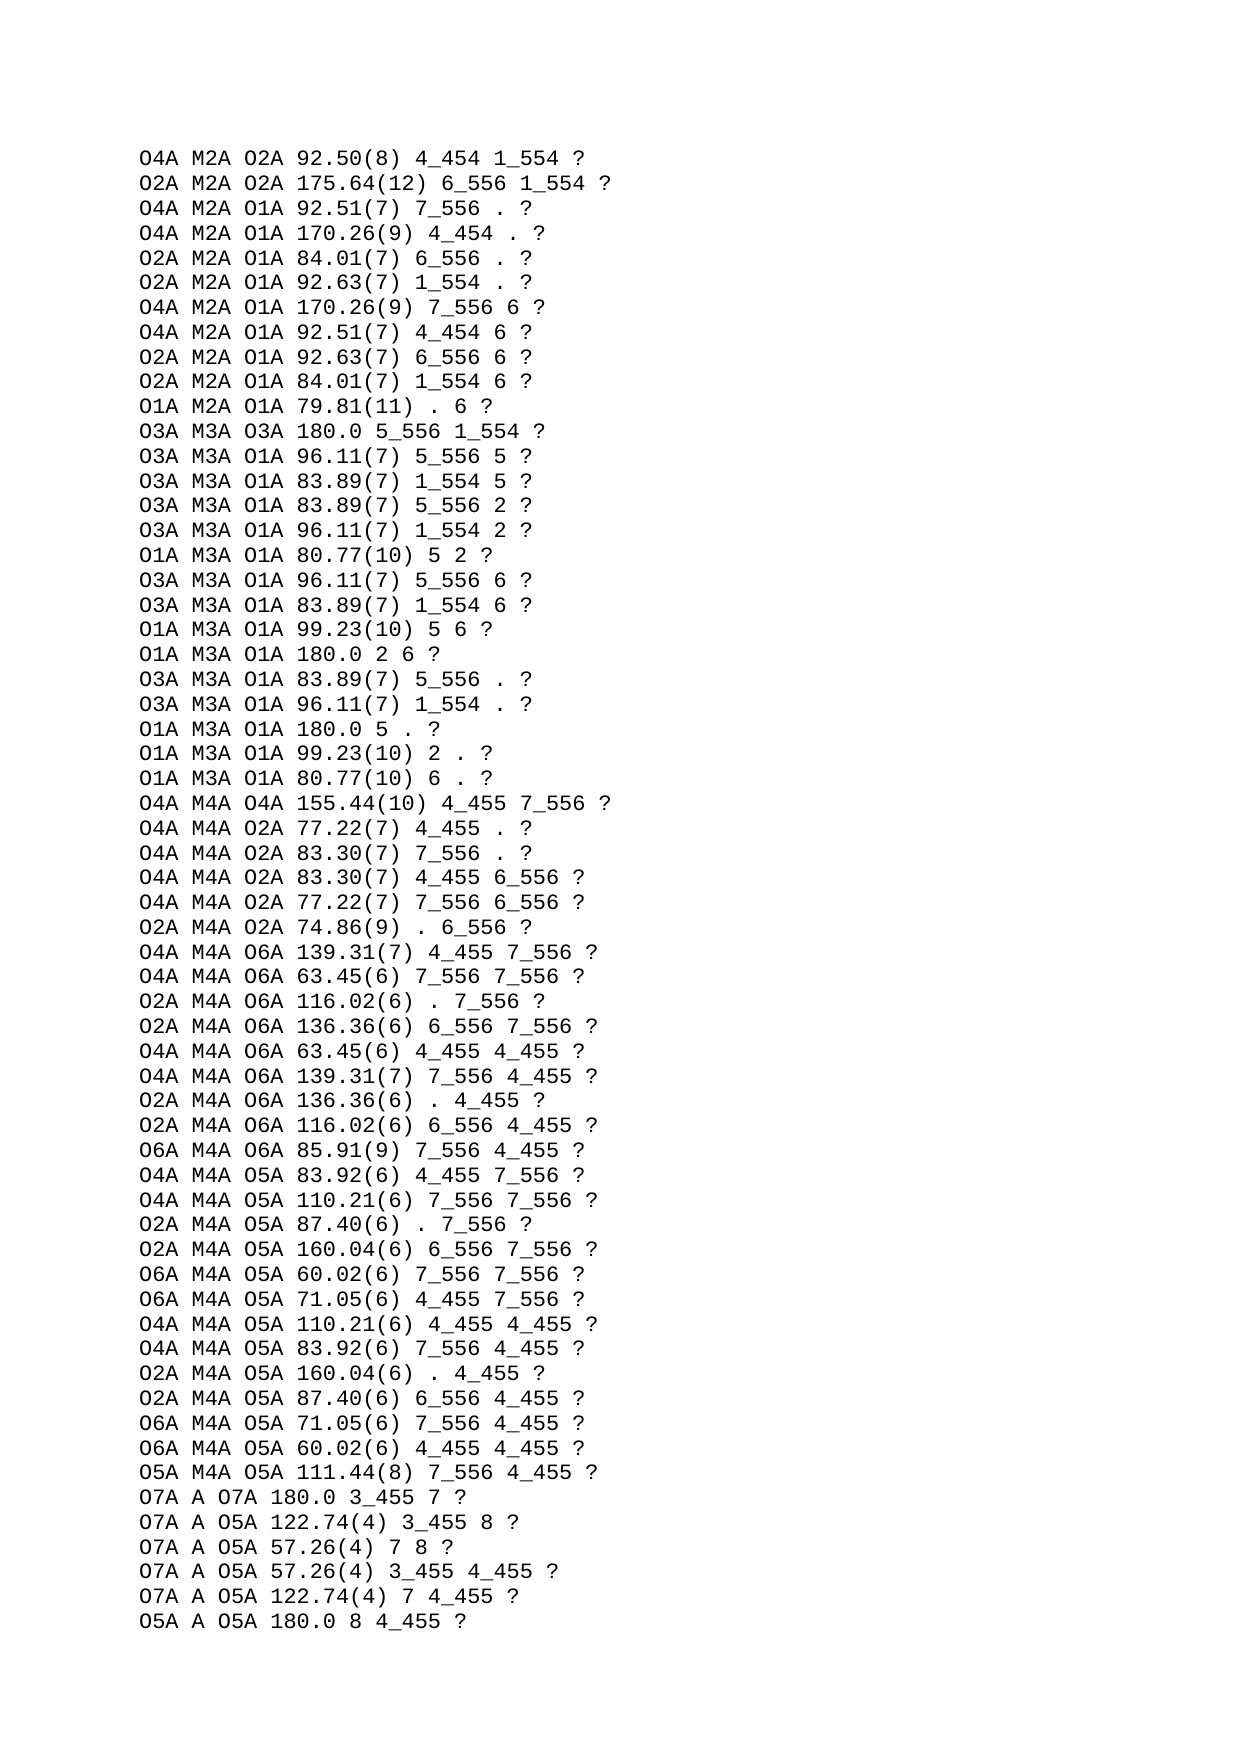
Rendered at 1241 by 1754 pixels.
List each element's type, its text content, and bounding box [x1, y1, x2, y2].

text O3A M3A O3A 180.0 5_556 1_554 ? [139, 420, 1101, 445]
text O6A M4A O5A 71.05(6) 7_556 4_455 ? [139, 1412, 1101, 1437]
text O4A M4A O5A 110.21(6) 4_455 4_455 ? [139, 1313, 1101, 1338]
text O1A M3A O1A 180.0 2 6 ? [139, 643, 1101, 668]
text O2A M4A O6A 136.36(6) . 4_455 ? [139, 1090, 1101, 1114]
text O6A M4A O5A 60.02(6) 4_455 4_455 ? [139, 1437, 1101, 1462]
text O3A M3A O1A 83.89(7) 5_556 . ? [139, 668, 1101, 693]
text O6A M4A O5A 71.05(6) 4_455 7_556 ? [139, 1288, 1101, 1313]
text O6A M4A O5A 60.02(6) 7_556 7_556 ? [139, 1263, 1101, 1288]
text O4A M4A O5A 110.21(6) 7_556 7_556 ? [139, 1189, 1101, 1214]
text O4A M2A O1A 92.51(7) 7_556 . ? [139, 197, 1101, 222]
text O4A M4A O6A 139.31(7) 4_455 7_556 ? [139, 941, 1101, 966]
text O4A M2A O1A 170.26(9) 4_454 . ? [139, 222, 1101, 247]
text O4A M4A O6A 139.31(7) 7_556 4_455 ? [139, 1065, 1101, 1090]
text O2A M2A O1A 92.63(7) 6_556 6 ? [139, 346, 1101, 371]
text O4A M4A O2A 83.30(7) 4_455 6_556 ? [139, 867, 1101, 891]
text O3A M3A O1A 83.89(7) 5_556 2 ? [139, 495, 1101, 519]
text O7A A O5A 122.74(4) 7 4_455 ? [139, 1586, 1101, 1610]
text O4A M4A O2A 83.30(7) 7_556 . ? [139, 842, 1101, 867]
text O2A M4A O6A 136.36(6) 6_556 7_556 ? [139, 1015, 1101, 1040]
text O3A M3A O1A 83.89(7) 1_554 6 ? [139, 594, 1101, 619]
text O3A M3A O1A 96.11(7) 1_554 2 ? [139, 519, 1101, 544]
text O4A M4A O6A 63.45(6) 4_455 4_455 ? [139, 1040, 1101, 1065]
text O1A M3A O1A 99.23(10) 2 . ? [139, 743, 1101, 767]
text O2A M4A O6A 116.02(6) 6_556 4_455 ? [139, 1114, 1101, 1139]
text O1A M3A O1A 99.23(10) 5 6 ? [139, 619, 1101, 643]
text O2A M4A O5A 87.40(6) . 7_556 ? [139, 1214, 1101, 1238]
text O4A M4A O4A 155.44(10) 4_455 7_556 ? [139, 792, 1101, 817]
text O2A M4A O5A 160.04(6) . 4_455 ? [139, 1362, 1101, 1387]
text O3A M3A O1A 96.11(7) 5_556 6 ? [139, 569, 1101, 594]
text O4A M4A O5A 83.92(6) 7_556 4_455 ? [139, 1338, 1101, 1362]
text O5A M4A O5A 111.44(8) 7_556 4_455 ? [139, 1462, 1101, 1486]
text O1A M2A O1A 79.81(11) . 6 ? [139, 396, 1101, 420]
text O4A M4A O2A 77.22(7) 7_556 6_556 ? [139, 891, 1101, 916]
text O5A A O5A 180.0 8 4_455 ? [139, 1610, 1101, 1635]
text O7A A O7A 180.0 3_455 7 ? [139, 1486, 1101, 1511]
text O2A M4A O2A 74.86(9) . 6_556 ? [139, 916, 1101, 941]
text O4A M4A O5A 83.92(6) 4_455 7_556 ? [139, 1164, 1101, 1189]
text O2A M2A O1A 84.01(7) 6_556 . ? [139, 247, 1101, 272]
text O7A A O5A 57.26(4) 3_455 4_455 ? [139, 1561, 1101, 1586]
text O2A M4A O5A 160.04(6) 6_556 7_556 ? [139, 1238, 1101, 1263]
text O4A M4A O6A 63.45(6) 7_556 7_556 ? [139, 966, 1101, 991]
text O2A M4A O6A 116.02(6) . 7_556 ? [139, 991, 1101, 1015]
text O6A M4A O6A 85.91(9) 7_556 4_455 ? [139, 1139, 1101, 1164]
text O3A M3A O1A 96.11(7) 5_556 5 ? [139, 445, 1101, 470]
text O7A A O5A 122.74(4) 3_455 8 ? [139, 1511, 1101, 1536]
text O7A A O5A 57.26(4) 7 8 ? [139, 1536, 1101, 1561]
text O2A M4A O5A 87.40(6) 6_556 4_455 ? [139, 1387, 1101, 1412]
text O4A M2A O1A 170.26(9) 7_556 6 ? [139, 296, 1101, 321]
text O1A M3A O1A 180.0 5 . ? [139, 718, 1101, 743]
text O4A M2A O1A 92.51(7) 4_454 6 ? [139, 321, 1101, 346]
text O2A M2A O1A 92.63(7) 1_554 . ? [139, 272, 1101, 296]
text O3A M3A O1A 96.11(7) 1_554 . ? [139, 693, 1101, 718]
text O2A M2A O2A 175.64(12) 6_556 1_554 ? [139, 172, 1101, 197]
text O2A M2A O1A 84.01(7) 1_554 6 ? [139, 371, 1101, 396]
text O1A M3A O1A 80.77(10) 6 . ? [139, 767, 1101, 792]
text O1A M3A O1A 80.77(10) 5 2 ? [139, 544, 1101, 569]
text O4A M2A O2A 92.50(8) 4_454 1_554 ? [139, 148, 1101, 172]
text O4A M4A O2A 77.22(7) 4_455 . ? [139, 817, 1101, 842]
text O3A M3A O1A 83.89(7) 1_554 5 ? [139, 470, 1101, 495]
